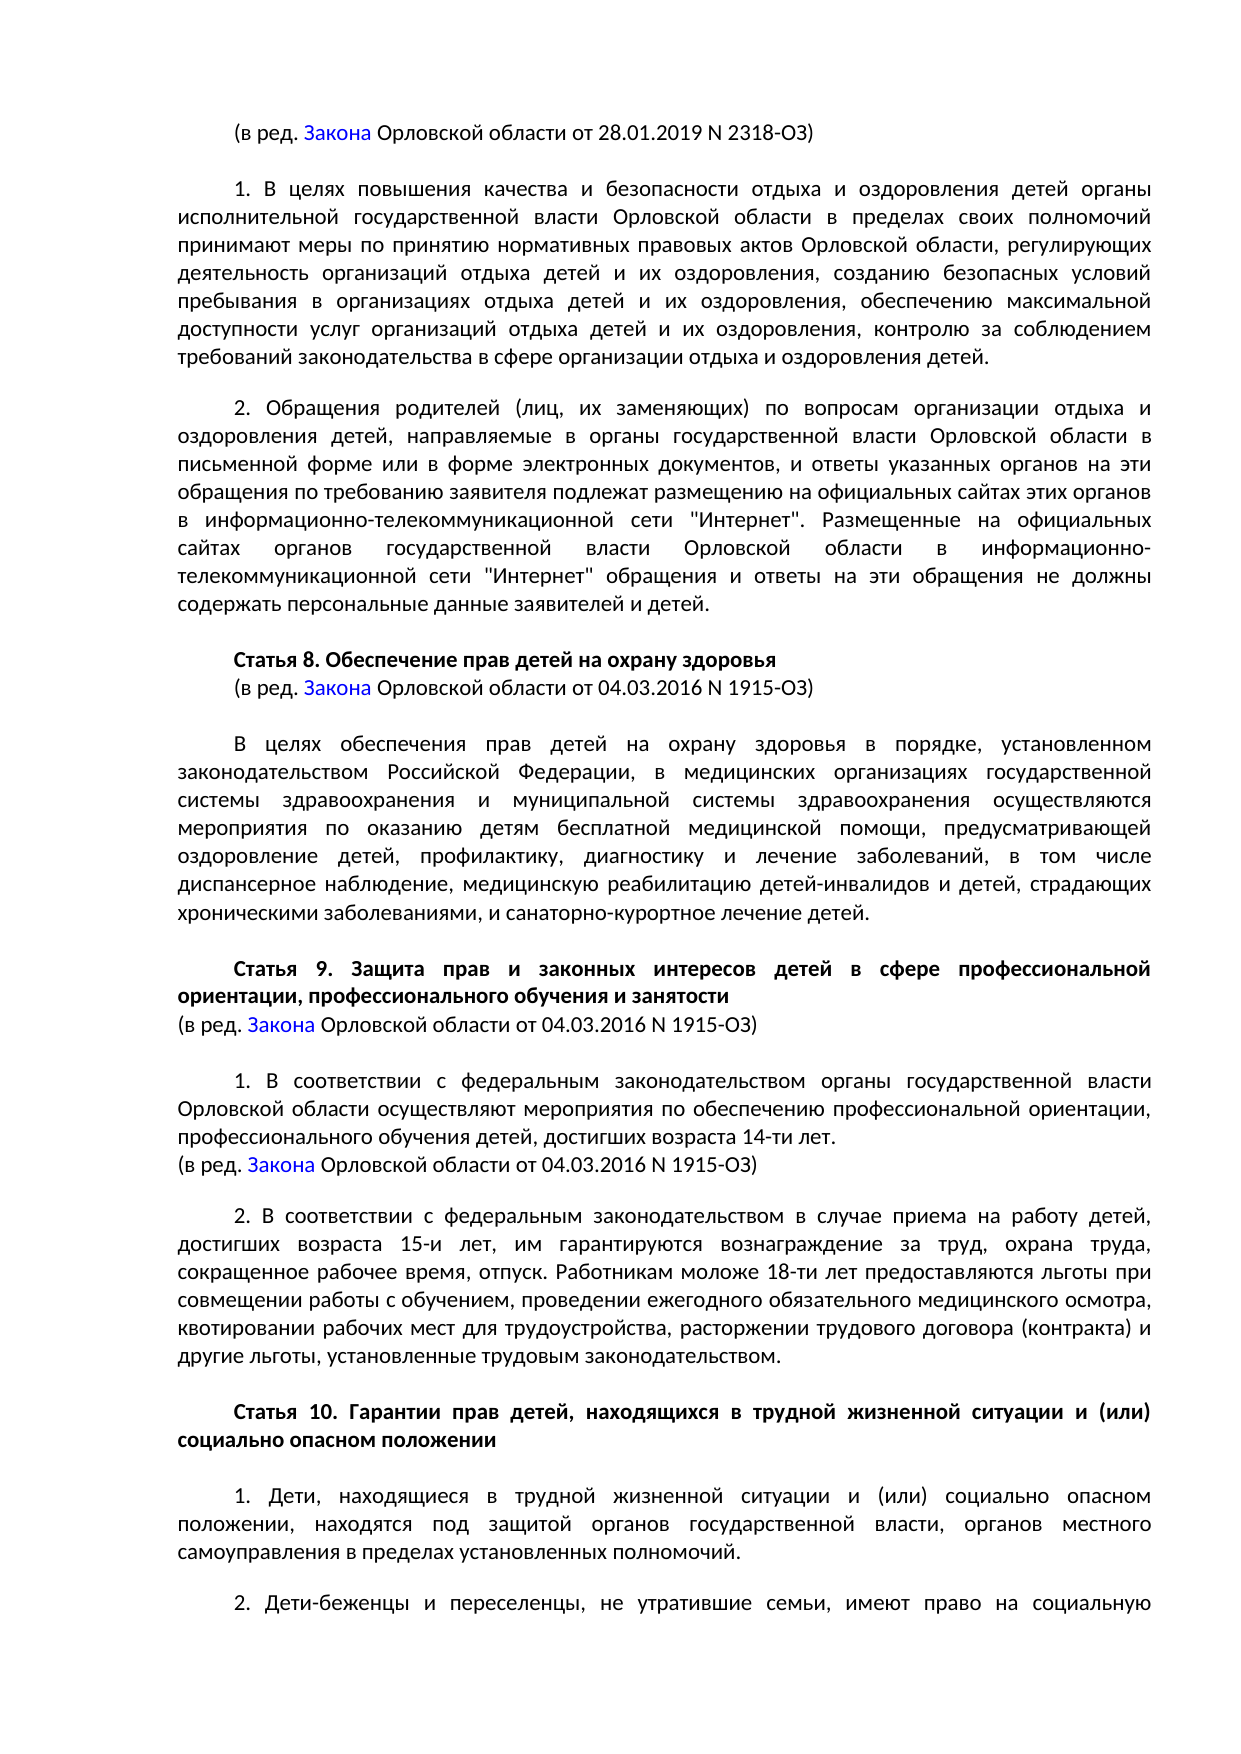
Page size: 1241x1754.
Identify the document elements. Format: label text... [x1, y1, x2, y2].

text (в ред. Закона Орловской области от 04.03.2016 N 1915-ОЗ) [177, 1010, 1152, 1038]
text 2. Обращения родителей (лиц, их заменяющих) по вопросам организации отдыха и оздоровления детей, направляемые в органы государственной власти Орловской области в письменной форме или в форме электронных документов, и ответы указанных органов на эти обращения по требованию заявителя подлежат размещению на официальных сайтах этих органов в информационно-телекоммуникационной сети "Интернет". Размещенные на официальных сайтах органов государственной власти Орловской области в информационно-телекоммуникационной сети "Интернет" обращения и ответы на эти обращения не должны содержать персональные данные заявителей и детей. [177, 393, 1152, 617]
text 1. Дети, находящиеся в трудной жизненной ситуации и (или) социально опасном положении, находятся под защитой органов государственной власти, органов местного самоуправления в пределах установленных полномочий. [177, 1481, 1152, 1565]
title Статья 10. Гарантии прав детей, находящихся в трудной жизненной ситуации и (или) социально опасном положении [177, 1397, 1152, 1453]
text В целях обеспечения прав детей на охрану здоровья в порядке, установленном законодательством Российской Федерации, в медицинских организациях государственной системы здравоохранения и муниципальной системы здравоохранения осуществляются мероприятия по оказанию детям бесплатной медицинской помощи, предусматривающей оздоровление детей, профилактику, диагностику и лечение заболеваний, в том числе диспансерное наблюдение, медицинскую реабилитацию детей-инвалидов и детей, страдающих хроническими заболеваниями, и санаторно-курортное лечение детей. [177, 729, 1152, 926]
text (в ред. Закона Орловской области от 04.03.2016 N 1915-ОЗ) [177, 673, 1152, 701]
title Статья 8. Обеспечение прав детей на охрану здоровья [177, 645, 1152, 673]
text (в ред. Закона Орловской области от 28.01.2019 N 2318-ОЗ) [177, 118, 1152, 146]
text 2. В соответствии с федеральным законодательством в случае приема на работу детей, достигших возраста 15-и лет, им гарантируются вознаграждение за труд, охрана труда, сокращенное рабочее время, отпуск. Работникам моложе 18-ти лет предоставляются льготы при совмещении работы с обучением, проведении ежегодного обязательного медицинского осмотра, квотировании рабочих мест для трудоустройства, расторжении трудового договора (контракта) и другие льготы, установленные трудовым законодательством. [177, 1201, 1152, 1369]
text 1. В соответствии с федеральным законодательством органы государственной власти Орловской области осуществляют мероприятия по обеспечению профессиональной ориентации, профессионального обучения детей, достигших возраста 14-ти лет. [177, 1066, 1152, 1150]
text (в ред. Закона Орловской области от 04.03.2016 N 1915-ОЗ) [177, 1150, 1152, 1178]
title Статья 9. Защита прав и законных интересов детей в сфере профессиональной ориентации, профессионального обучения и занятости [177, 954, 1152, 1010]
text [177, 1588, 1152, 1616]
text 1. В целях повышения качества и безопасности отдыха и оздоровления детей органы исполнительной государственной власти Орловской области в пределах своих полномочий принимают меры по принятию нормативных правовых актов Орловской области, регулирующих деятельность организаций отдыха детей и их оздоровления, созданию безопасных условий пребывания в организациях отдыха детей и их оздоровления, обеспечению максимальной доступности услуг организаций отдыха детей и их оздоровления, контролю за соблюдением требований законодательства в сфере организации отдыха и оздоровления детей. [177, 174, 1152, 370]
